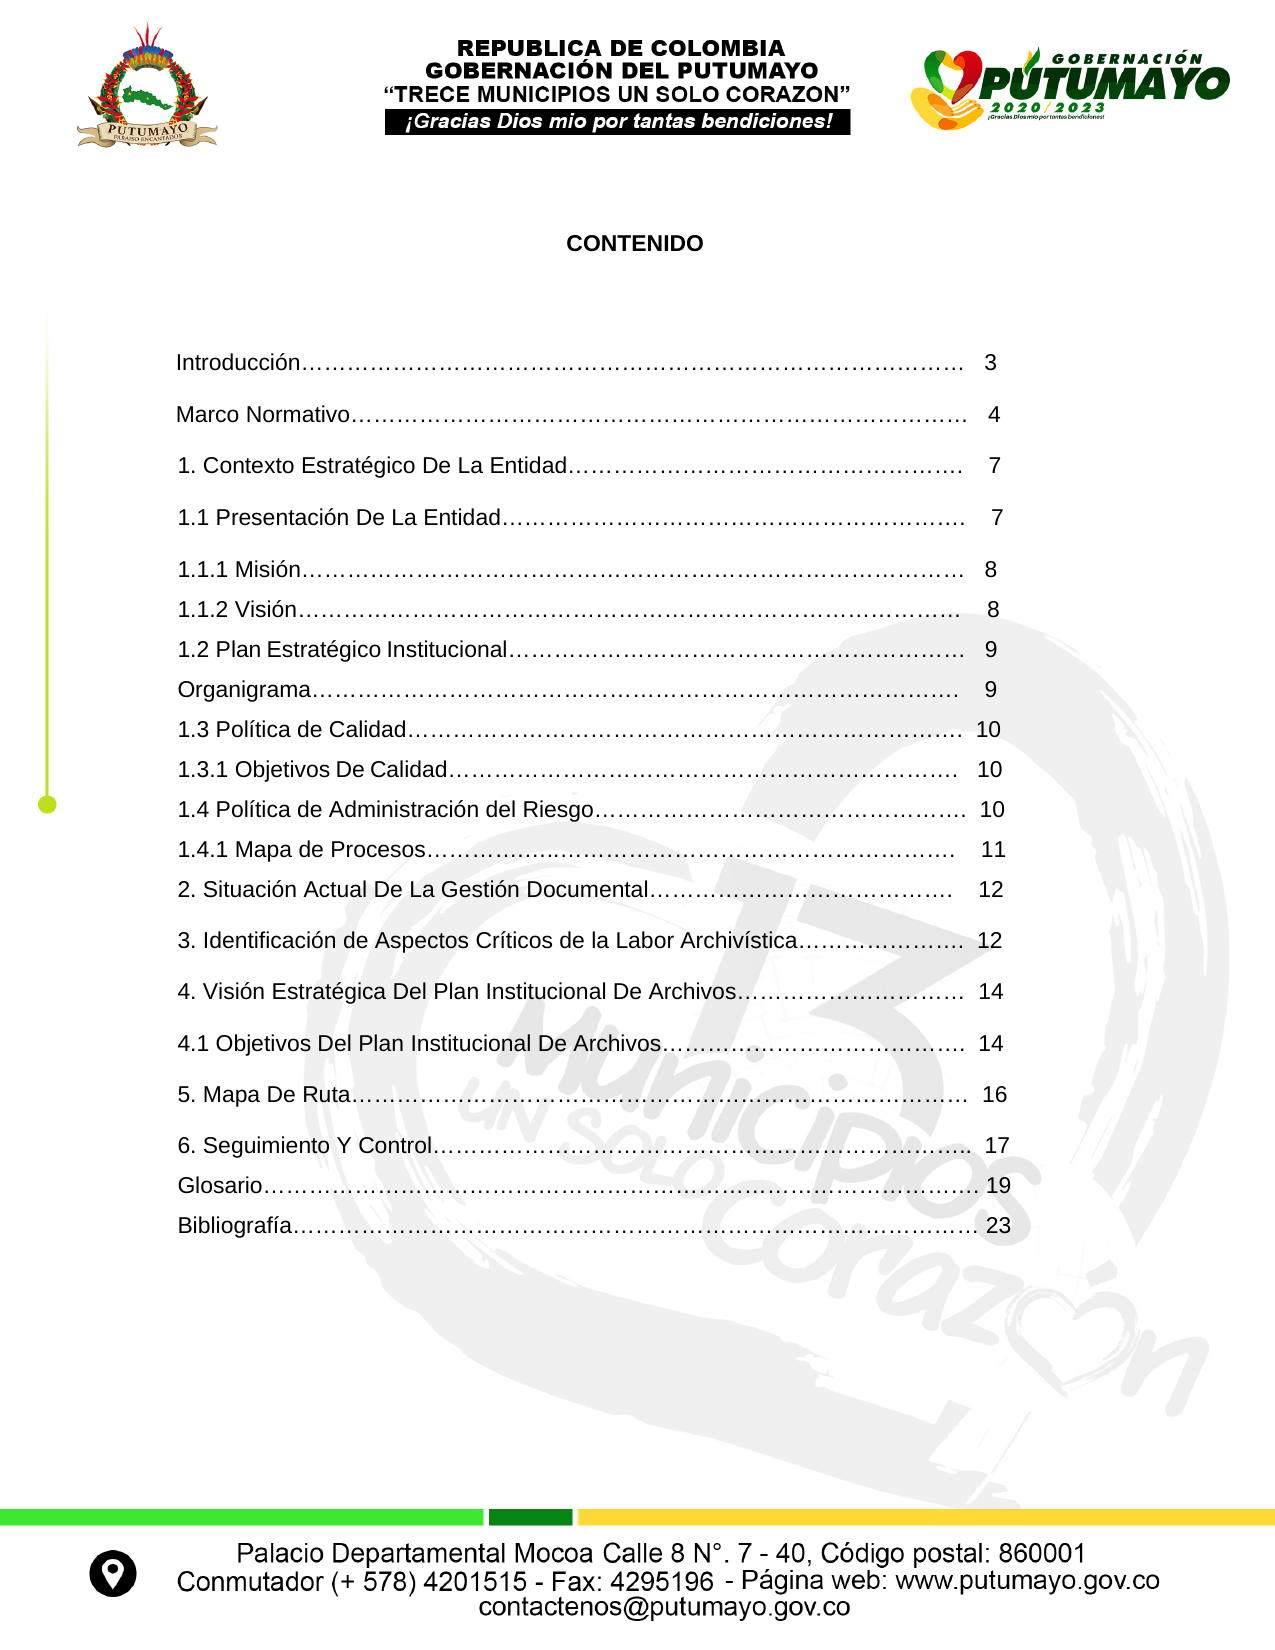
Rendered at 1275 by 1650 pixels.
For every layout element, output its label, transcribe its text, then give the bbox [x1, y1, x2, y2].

text 2. Situación Actual De La Gestión Documental…………………………………. 12 [177, 876, 1087, 902]
text 1.1.2 Visión…………………………………………………………………………… 8 [177, 596, 1087, 622]
text 1.3 Política de Calidad………………………………………………………………. 10 [177, 716, 1087, 742]
text Organigrama…………………………………………………………………………. 9 [177, 676, 1087, 702]
text Marco Normativo……………………………………………………………………… 4 [176, 401, 1098, 427]
text 1.4.1 Mapa de Procesos………….…..……………………………………………. 11 [177, 836, 1087, 862]
text 1. Contexto Estratégico De La Entidad……………………………………………. 7 [177, 452, 1087, 478]
picture [0, 3, 1275, 1650]
text 1.3.1 Objetivos De Calidad…………………………………………………………. 10 [177, 756, 1087, 782]
text 1.1 Presentación De La Entidad……………………………………………………. 7 [177, 503, 1087, 530]
text 4.1 Objetivos Del Plan Institucional De Archivos…………………………………. 14 [177, 1030, 1087, 1056]
text 4. Visión Estratégica Del Plan Institucional De Archivos………………………… 14 [177, 978, 1087, 1005]
text 5. Mapa De Ruta……………………………………………………………………… 16 [177, 1081, 1087, 1107]
text 3. Identificación de Aspectos Críticos de la Labor Archivística…………………. 12 [177, 927, 1087, 953]
text Introducción…………………………………………………………………………… 3 [176, 349, 1098, 376]
text Bibliografía……………………………………………………………………………… 23 [177, 1212, 1087, 1239]
text CONTENIDO [177, 230, 1087, 257]
text 1.4 Política de Administración del Riesgo…………………………………………. 10 [177, 796, 1087, 822]
text 6. Seguimiento Y Control…………………………………………………………….. 17 [177, 1132, 1087, 1159]
text 1.1.1 Misión…………………………………………………………………………… 8 [177, 556, 1087, 582]
text Glosario…………………………………………………………………………………. 19 [177, 1172, 1087, 1199]
text 1.2 Plan Estratégico Institucional…………………………………………………… 9 [177, 636, 1087, 662]
